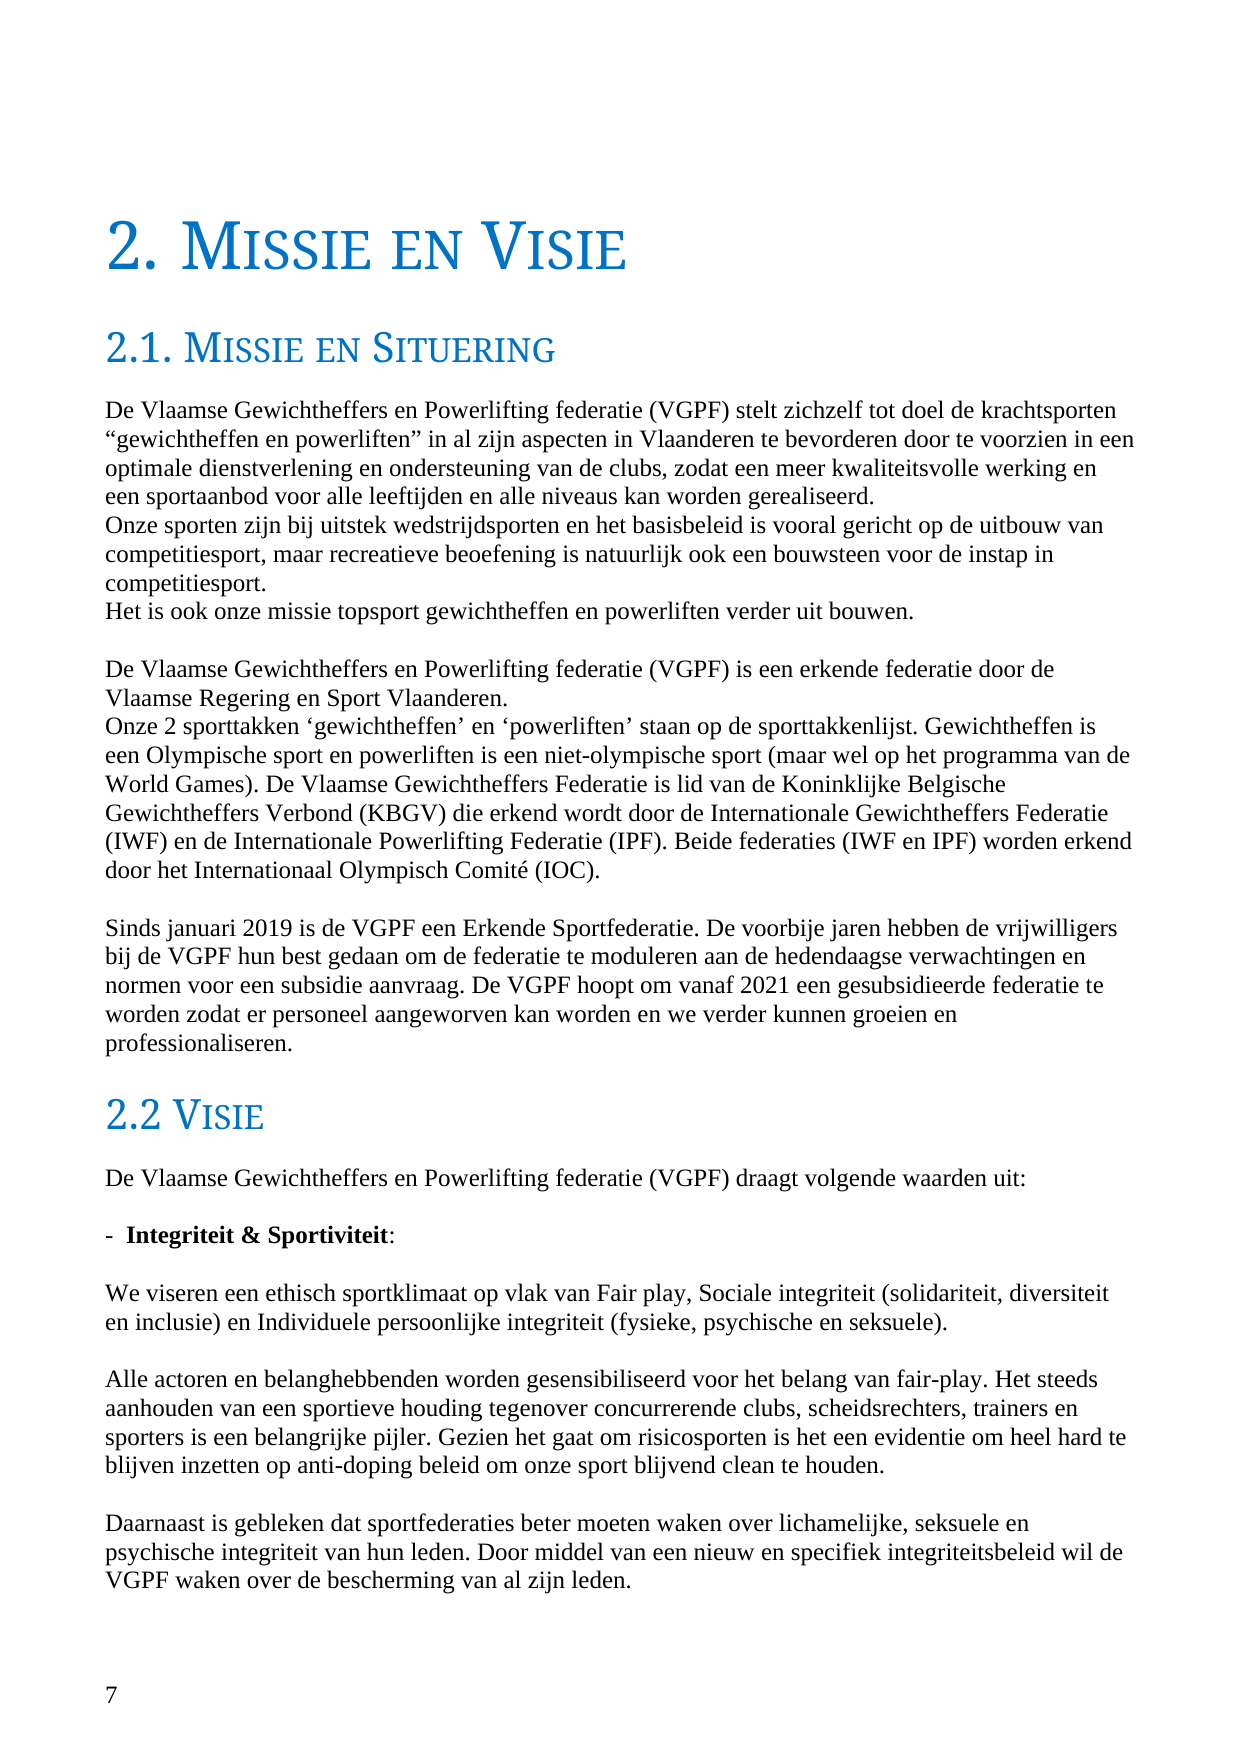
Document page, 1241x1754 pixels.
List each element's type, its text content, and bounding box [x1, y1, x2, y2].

text - Integriteit & Sportiviteit: [105, 1220, 1135, 1249]
list We viseren een ethisch sportklimaat op vlak van Fair play, Sociale integriteit (solidariteit, diversiteit en inclusie) en Individuele persoonlijke integriteit (fysieke, psychische en seksuele). [105, 1278, 1135, 1335]
text Daarnaast is gebleken dat sportfederaties beter moeten waken over lichamelijke, seksuele en psychische integriteit van hun leden. Door middel van een nieuw en specifiek integriteitsbeleid wil de VGPF waken over de bescherming van al zijn leden. [105, 1508, 1135, 1594]
text De Vlaamse Gewichtheffers en Powerlifting federatie (VGPF) is een erkende federatie door de Vlaamse Regering en Sport Vlaanderen. [105, 654, 1135, 711]
text Onze sporten zijn bij uitstek wedstrijdsporten en het basisbeleid is vooral gericht op de uitbouw van competitiesport, maar recreatieve beoefening is natuurlijk ook een bouwsteen voor de instap in competitiesport. [105, 510, 1135, 596]
text Alle actoren en belanghebbenden worden gesensibiliseerd voor het belang van fair-play. Het steeds aanhouden van een sportieve houding tegenover concurrerende clubs, scheidsrechters, trainers en sporters is een belangrijke pijler. Gezien het gaat om risicosporten is het een evidentie om heel hard te blijven inzetten op anti-doping beleid om onze sport blijvend clean te houden. [105, 1364, 1135, 1479]
subtitle 2.1. Missie en Situering [105, 318, 1135, 374]
subtitle Missie en Visie [105, 198, 1135, 289]
text Het is ook onze missie topsport gewichtheffen en powerliften verder uit bouwen. [105, 596, 1135, 625]
text De Vlaamse Gewichtheffers en Powerlifting federatie (VGPF) stelt zichzelf tot doel de krachtsporten “gewichtheffen en powerliften” in al zijn aspecten in Vlaanderen te bevorderen door te voorzien in een optimale dienstverlening en ondersteuning van de clubs, zodat een meer kwaliteitsvolle werking en een sportaanbod voor alle leeftijden en alle niveaus kan worden gerealiseerd. [105, 395, 1135, 510]
subtitle 2.2 Visie [105, 1085, 1135, 1142]
text De Vlaamse Gewichtheffers en Powerlifting federatie (VGPF) draagt volgende waarden uit: [105, 1163, 1135, 1192]
text Onze 2 sporttakken ‘gewichtheffen’ en ‘powerliften’ staan op de sporttakkenlijst. Gewichtheffen is een Olympische sport en powerliften is een niet-olympische sport (maar wel op het programma van de World Games). De Vlaamse Gewichtheffers Federatie is lid van de Koninklijke Belgische Gewichtheffers Verbond (KBGV) die erkend wordt door de Internationale Gewichtheffers Federatie (IWF) en de Internationale Powerlifting Federatie (IPF). Beide federaties (IWF en IPF) worden erkend door het Internationaal Olympisch Comité (IOC). [105, 711, 1135, 884]
text Sinds januari 2019 is de VGPF een Erkende Sportfederatie. De voorbije jaren hebben de vrijwilligers bij de VGPF hun best gedaan om de federatie te moduleren aan de hedendaagse verwachtingen en normen voor een subsidie aanvraag. De VGPF hoopt om vanaf 2021 een gesubsidieerde federatie te worden zodat er personeel aangeworven kan worden en we verder kunnen groeien en professionaliseren. [105, 913, 1135, 1056]
